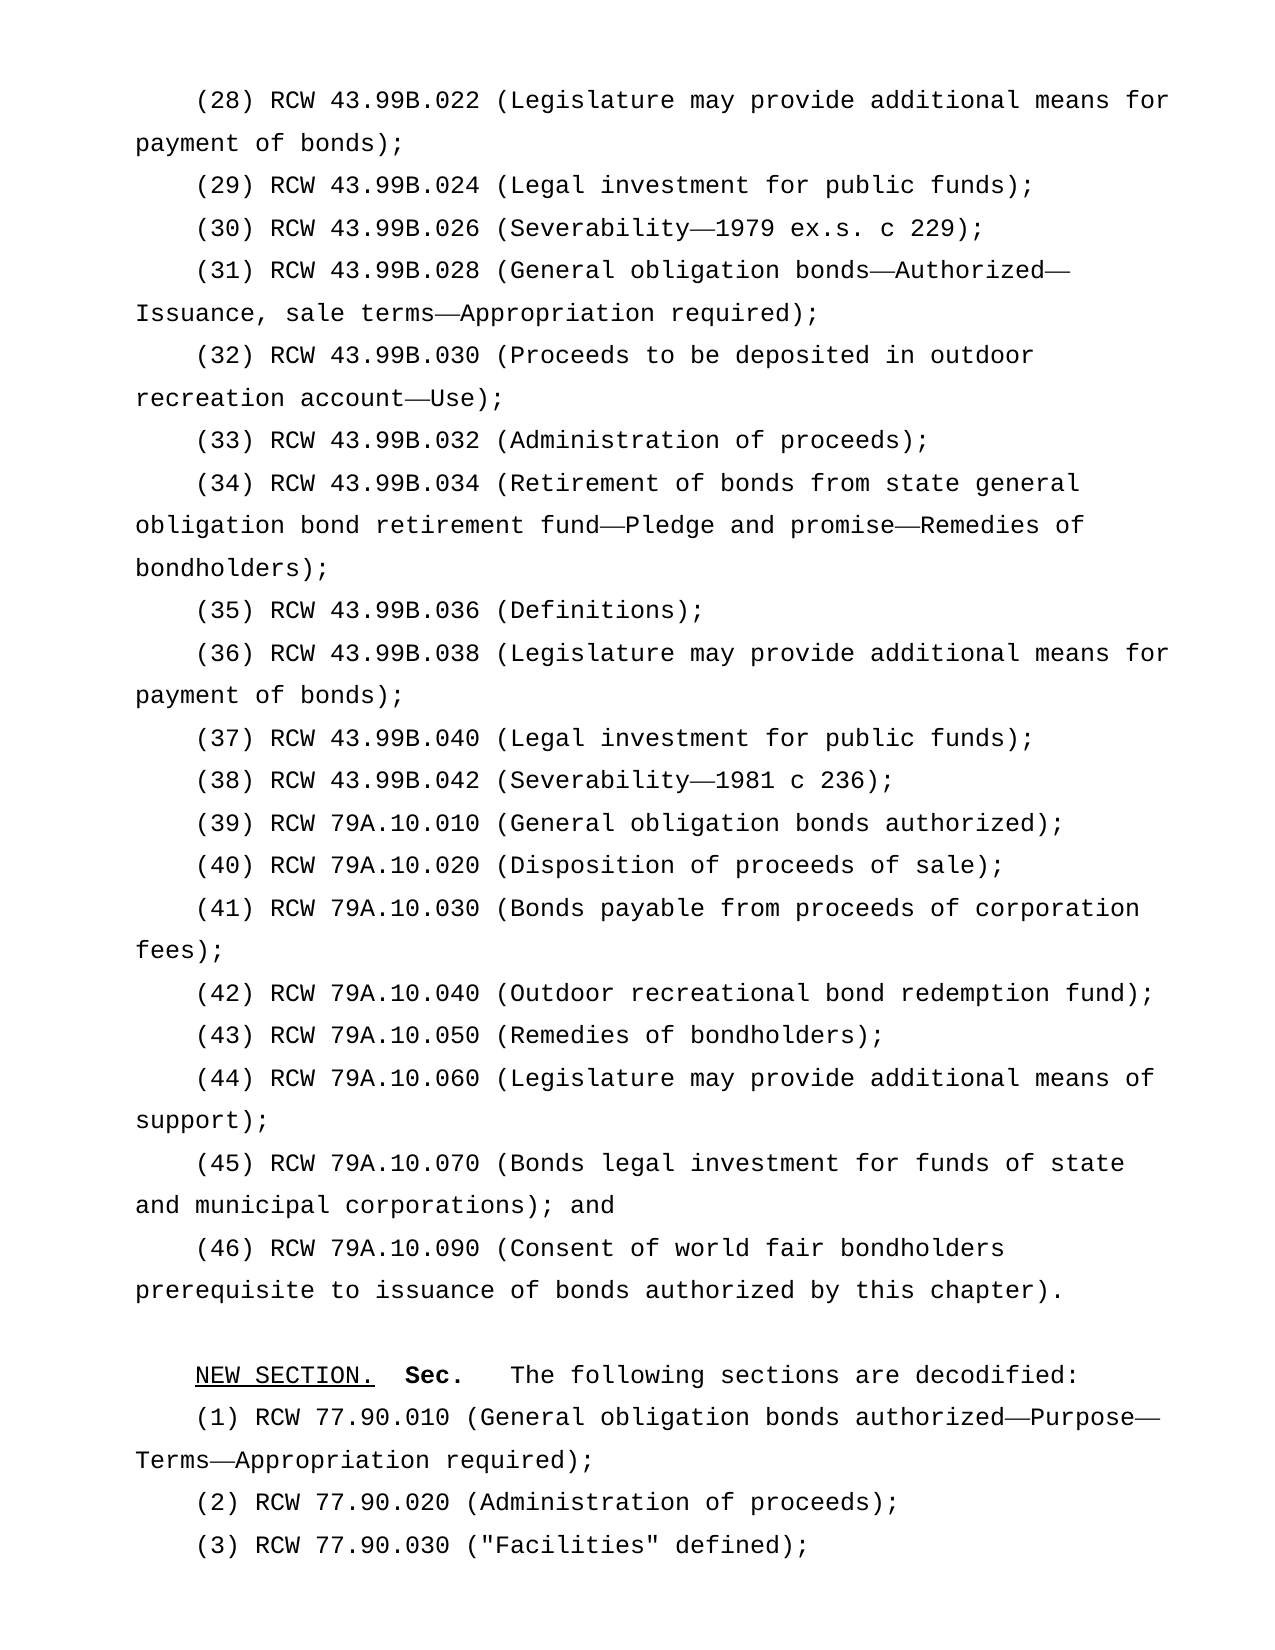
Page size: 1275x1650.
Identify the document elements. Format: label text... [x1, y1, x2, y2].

text (42) RCW 79A.10.040 (Outdoor recreational bond redemption fund); [135, 967, 1170, 1010]
text (3) RCW 77.90.030 ("Facilities" defined); [135, 1519, 1170, 1562]
text (44) RCW 79A.10.060 (Legislature may provide additional means of support); [135, 1052, 1170, 1137]
text (29) RCW 43.99B.024 (Legal investment for public funds); [135, 160, 1170, 202]
text (46) RCW 79A.10.090 (Consent of world fair bondholders prerequisite to issuance of bonds authorized by this chapter). [135, 1222, 1170, 1307]
text (2) RCW 77.90.020 (Administration of proceeds); [135, 1477, 1170, 1519]
text (34) RCW 43.99B.034 (Retirement of bonds from state general obligation bond retirement fund—Pledge and promise—Remedies of bondholders); [135, 457, 1170, 585]
text (41) RCW 79A.10.030 (Bonds payable from proceeds of corporation fees); [135, 882, 1170, 967]
text (36) RCW 43.99B.038 (Legislature may provide additional means for payment of bonds); [135, 627, 1170, 712]
text (28) RCW 43.99B.022 (Legislature may provide additional means for payment of bonds); [135, 75, 1170, 160]
text (30) RCW 43.99B.026 (Severability—1979 ex.s. c 229); [135, 202, 1170, 245]
text (40) RCW 79A.10.020 (Disposition of proceeds of sale); [135, 840, 1170, 882]
text NEW SECTION. Sec. The following sections are decodified: [135, 1349, 1170, 1392]
text (37) RCW 43.99B.040 (Legal investment for public funds); [135, 712, 1170, 755]
text (35) RCW 43.99B.036 (Definitions); [135, 585, 1170, 627]
text (43) RCW 79A.10.050 (Remedies of bondholders); [135, 1010, 1170, 1052]
text (31) RCW 43.99B.028 (General obligation bonds—Authorized—Issuance, sale terms—Appropriation required); [135, 245, 1170, 330]
text (39) RCW 79A.10.010 (General obligation bonds authorized); [135, 797, 1170, 840]
text (1) RCW 77.90.010 (General obligation bonds authorized—Purpose—Terms—Appropriation required); [135, 1392, 1170, 1477]
text (32) RCW 43.99B.030 (Proceeds to be deposited in outdoor recreation account—Use); [135, 330, 1170, 415]
text (33) RCW 43.99B.032 (Administration of proceeds); [135, 415, 1170, 457]
text (45) RCW 79A.10.070 (Bonds legal investment for funds of state and municipal corporations); and [135, 1137, 1170, 1222]
text (38) RCW 43.99B.042 (Severability—1981 c 236); [135, 755, 1170, 797]
